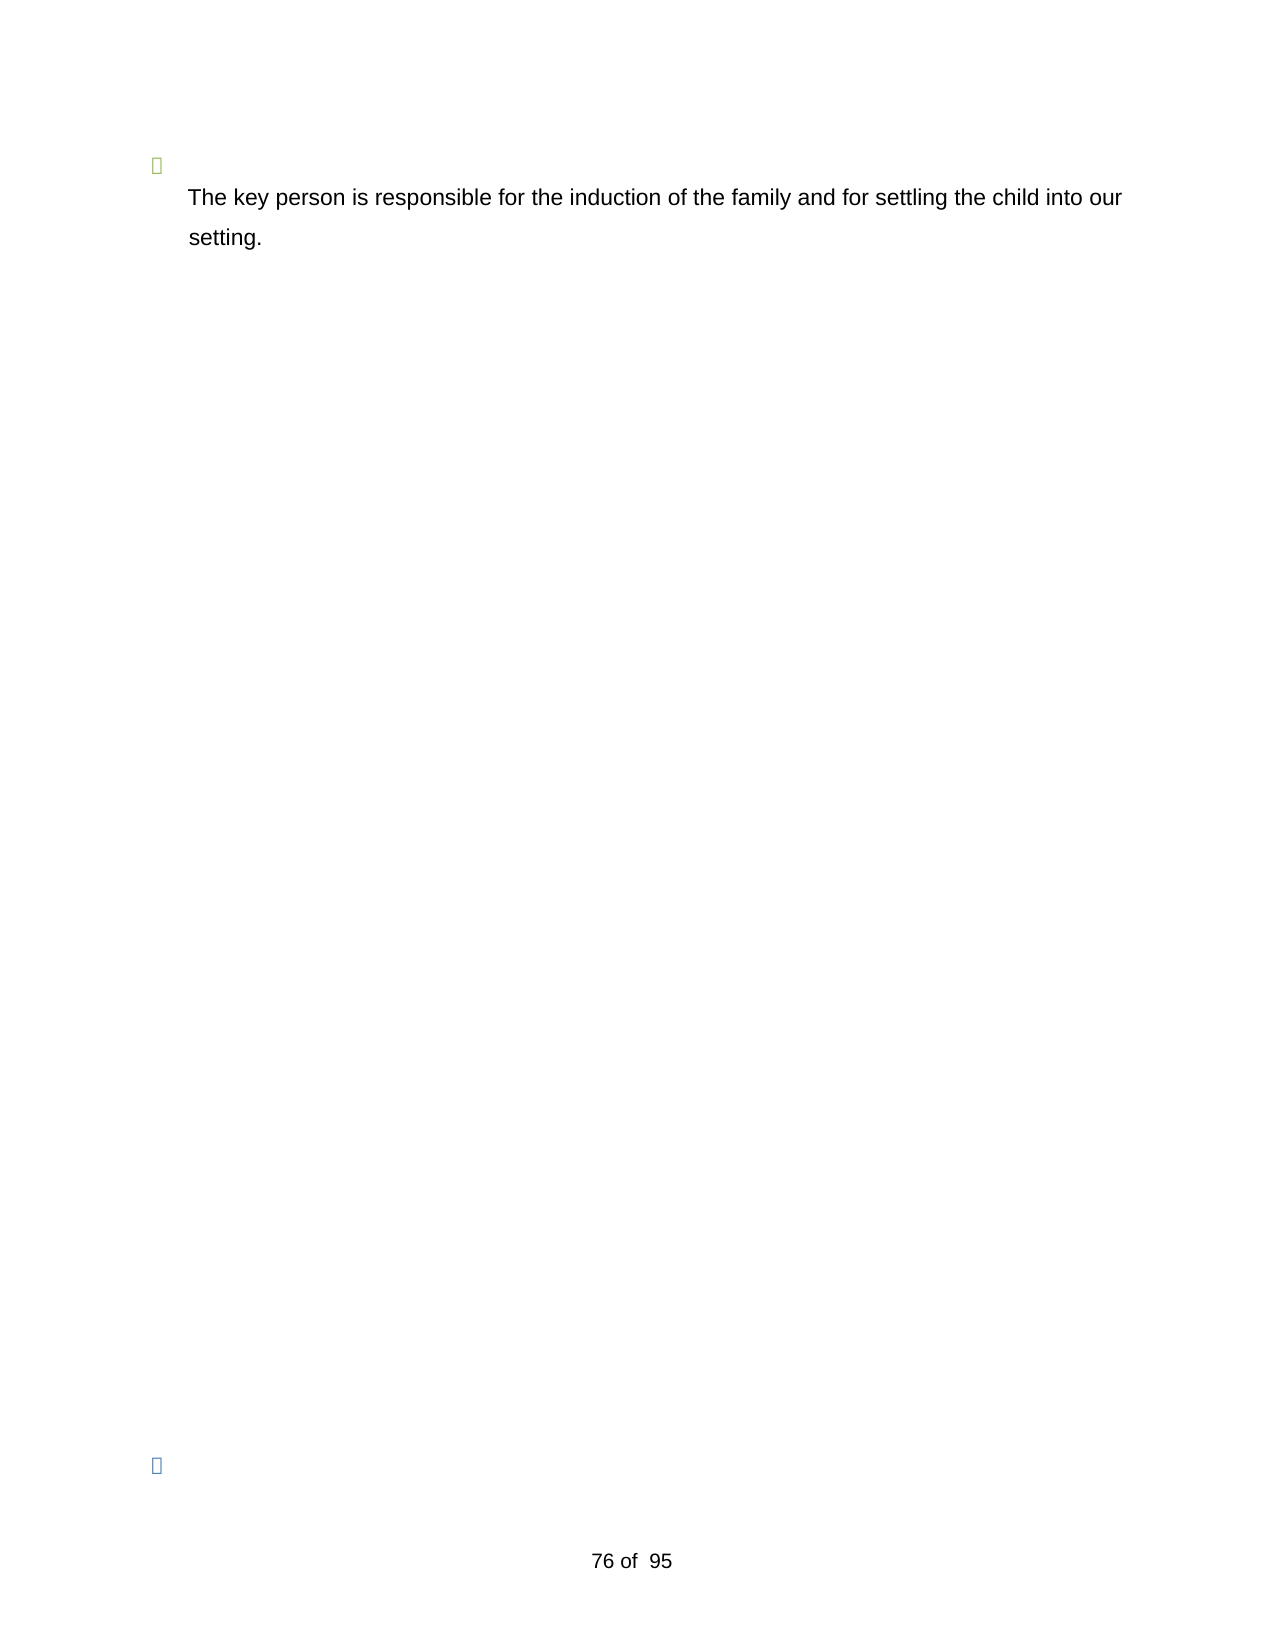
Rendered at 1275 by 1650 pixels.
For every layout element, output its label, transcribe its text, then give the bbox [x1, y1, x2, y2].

text The key person is responsible for the induction of the family and for settling the child into our setting. [187, 183, 1153, 250]
